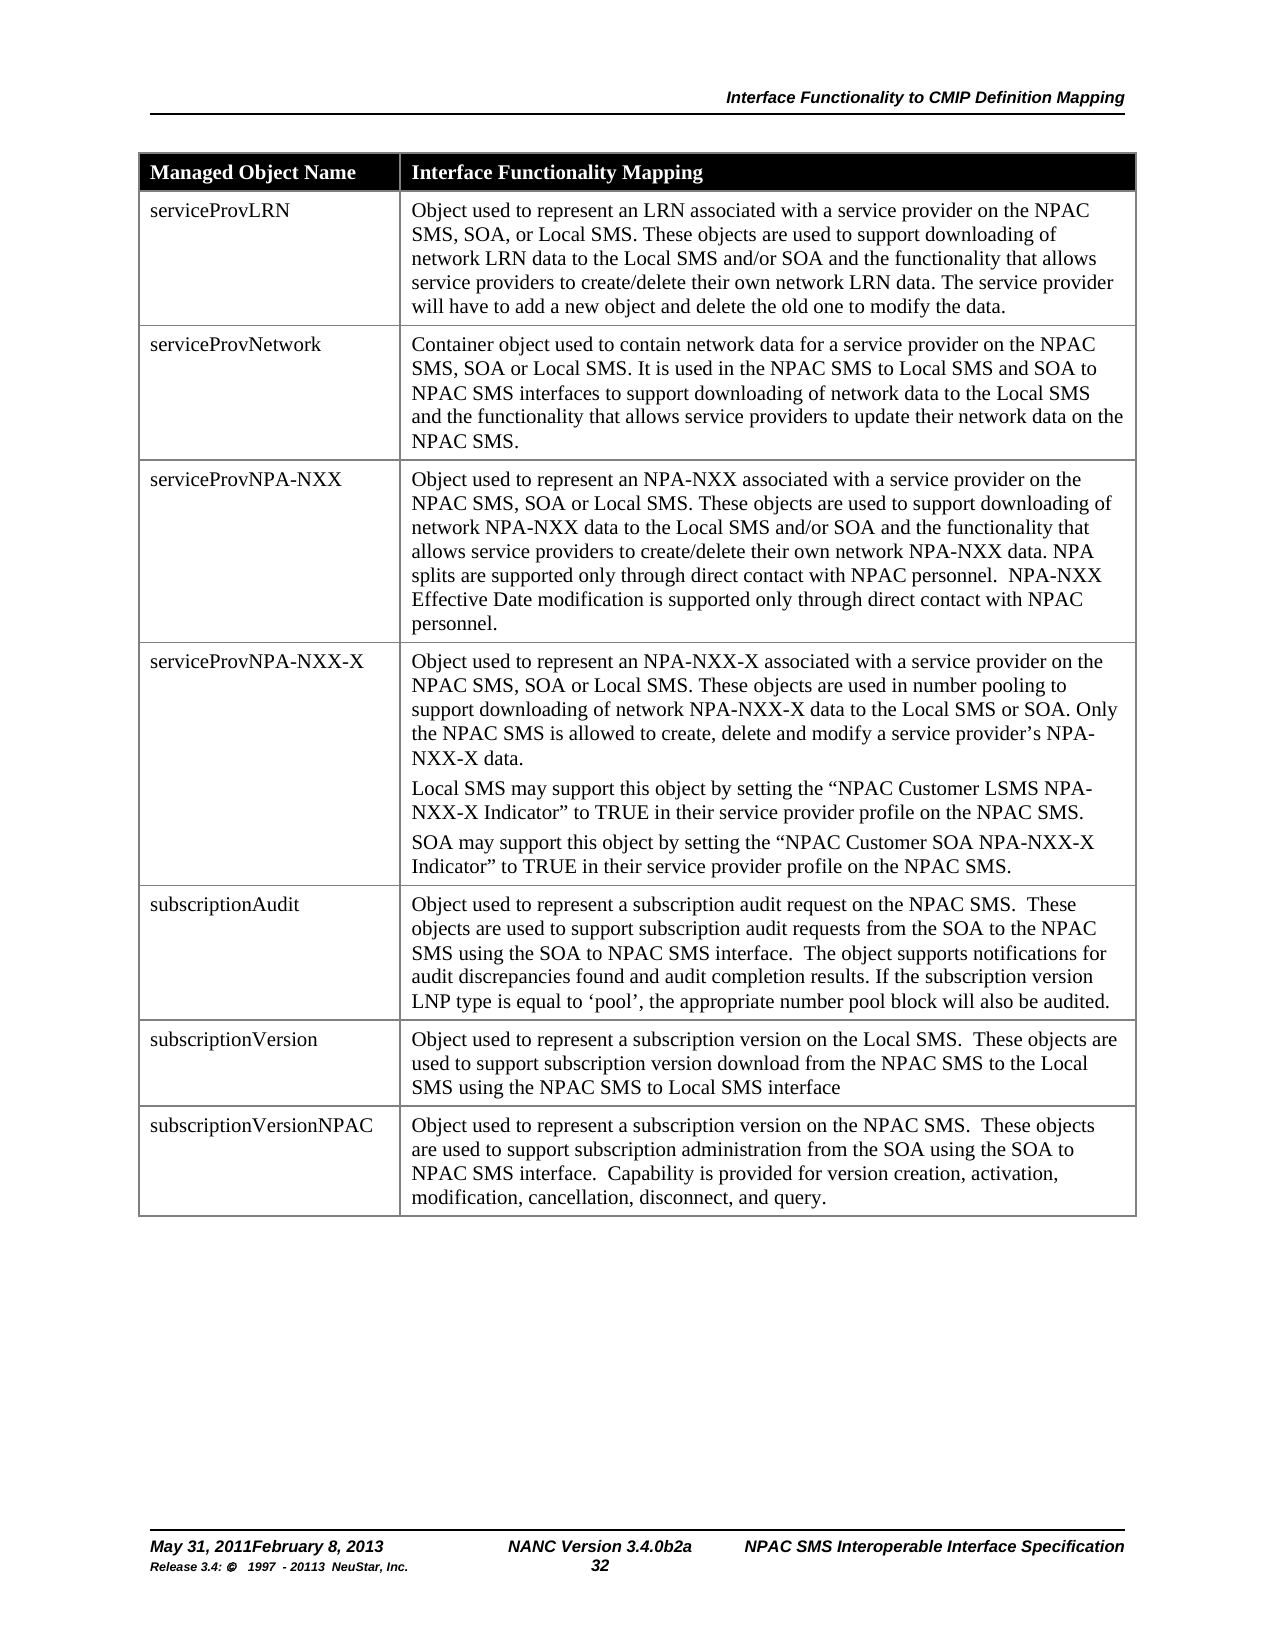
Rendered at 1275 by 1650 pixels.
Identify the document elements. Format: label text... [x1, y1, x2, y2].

table_cell serviceProvNetwork [140, 326, 399, 459]
table_header Interface Functionality Mapping [401, 154, 1135, 190]
table_cell subscriptionVersion [140, 1021, 399, 1105]
table_cell Container object used to contain network data for a service provider on the NPAC SMS, SOA or Local SMS. It is used in the NPAC SMS to Local SMS and SOA to NPAC SMS interfaces to support downloading of network data to the Local SMS and the functionality that allows service providers to update their network data on the NPAC SMS. [401, 326, 1135, 459]
table_cell Object used to represent an NPA-NXX-X associated with a service provider on the NPAC SMS, SOA or Local SMS. These objects are used in number pooling to support downloading of network NPA-NXX-X data to the Local SMS or SOA. Only the NPAC SMS is allowed to create, delete and modify a service provider’s NPA-NXX-X data. Local SMS may support this object by setting the “NPAC Customer LSMS NPA-NXX-X Indicator” to TRUE in their service provider profile on the NPAC SMS. SOA may support this object by setting the “NPAC Customer SOA NPA-NXX-X Indicator” to TRUE in their service provider profile on the NPAC SMS. [401, 643, 1135, 884]
table_cell subscriptionVersionNPAC [140, 1107, 399, 1215]
table_cell Object used to represent a subscription version on the NPAC SMS. These objects are used to support subscription administration from the SOA using the SOA to NPAC SMS interface. Capability is provided for version creation, activation, modification, cancellation, disconnect, and query. [401, 1107, 1135, 1215]
table_cell Object used to represent an LRN associated with a service provider on the NPAC SMS, SOA, or Local SMS. These objects are used to support downloading of network LRN data to the Local SMS and/or SOA and the functionality that allows service providers to create/delete their own network LRN data. The service provider will have to add a new object and delete the old one to modify the data. [401, 192, 1135, 324]
table_cell subscriptionAudit [140, 886, 399, 1019]
table_cell serviceProvNPA-NXX-X [140, 643, 399, 884]
table_cell serviceProvLRN [140, 192, 399, 324]
table_cell Object used to represent a subscription audit request on the NPAC SMS. These objects are used to support subscription audit requests from the SOA to the NPAC SMS using the SOA to NPAC SMS interface. The object supports notifications for audit discrepancies found and audit completion results. If the subscription version LNP type is equal to ‘pool’, the appropriate number pool block will also be audited. [401, 886, 1135, 1019]
table_cell serviceProvNPA-NXX [140, 461, 399, 641]
table_cell Object used to represent an NPA-NXX associated with a service provider on the NPAC SMS, SOA or Local SMS. These objects are used to support downloading of network NPA-NXX data to the Local SMS and/or SOA and the functionality that allows service providers to create/delete their own network NPA-NXX data. NPA splits are supported only through direct contact with NPAC personnel. NPA-NXX Effective Date modification is supported only through direct contact with NPAC personnel. [401, 461, 1135, 641]
table_header Managed Object Name [140, 154, 399, 190]
table_cell Object used to represent a subscription version on the Local SMS. These objects are used to support subscription version download from the NPAC SMS to the Local SMS using the NPAC SMS to Local SMS interface [401, 1021, 1135, 1105]
